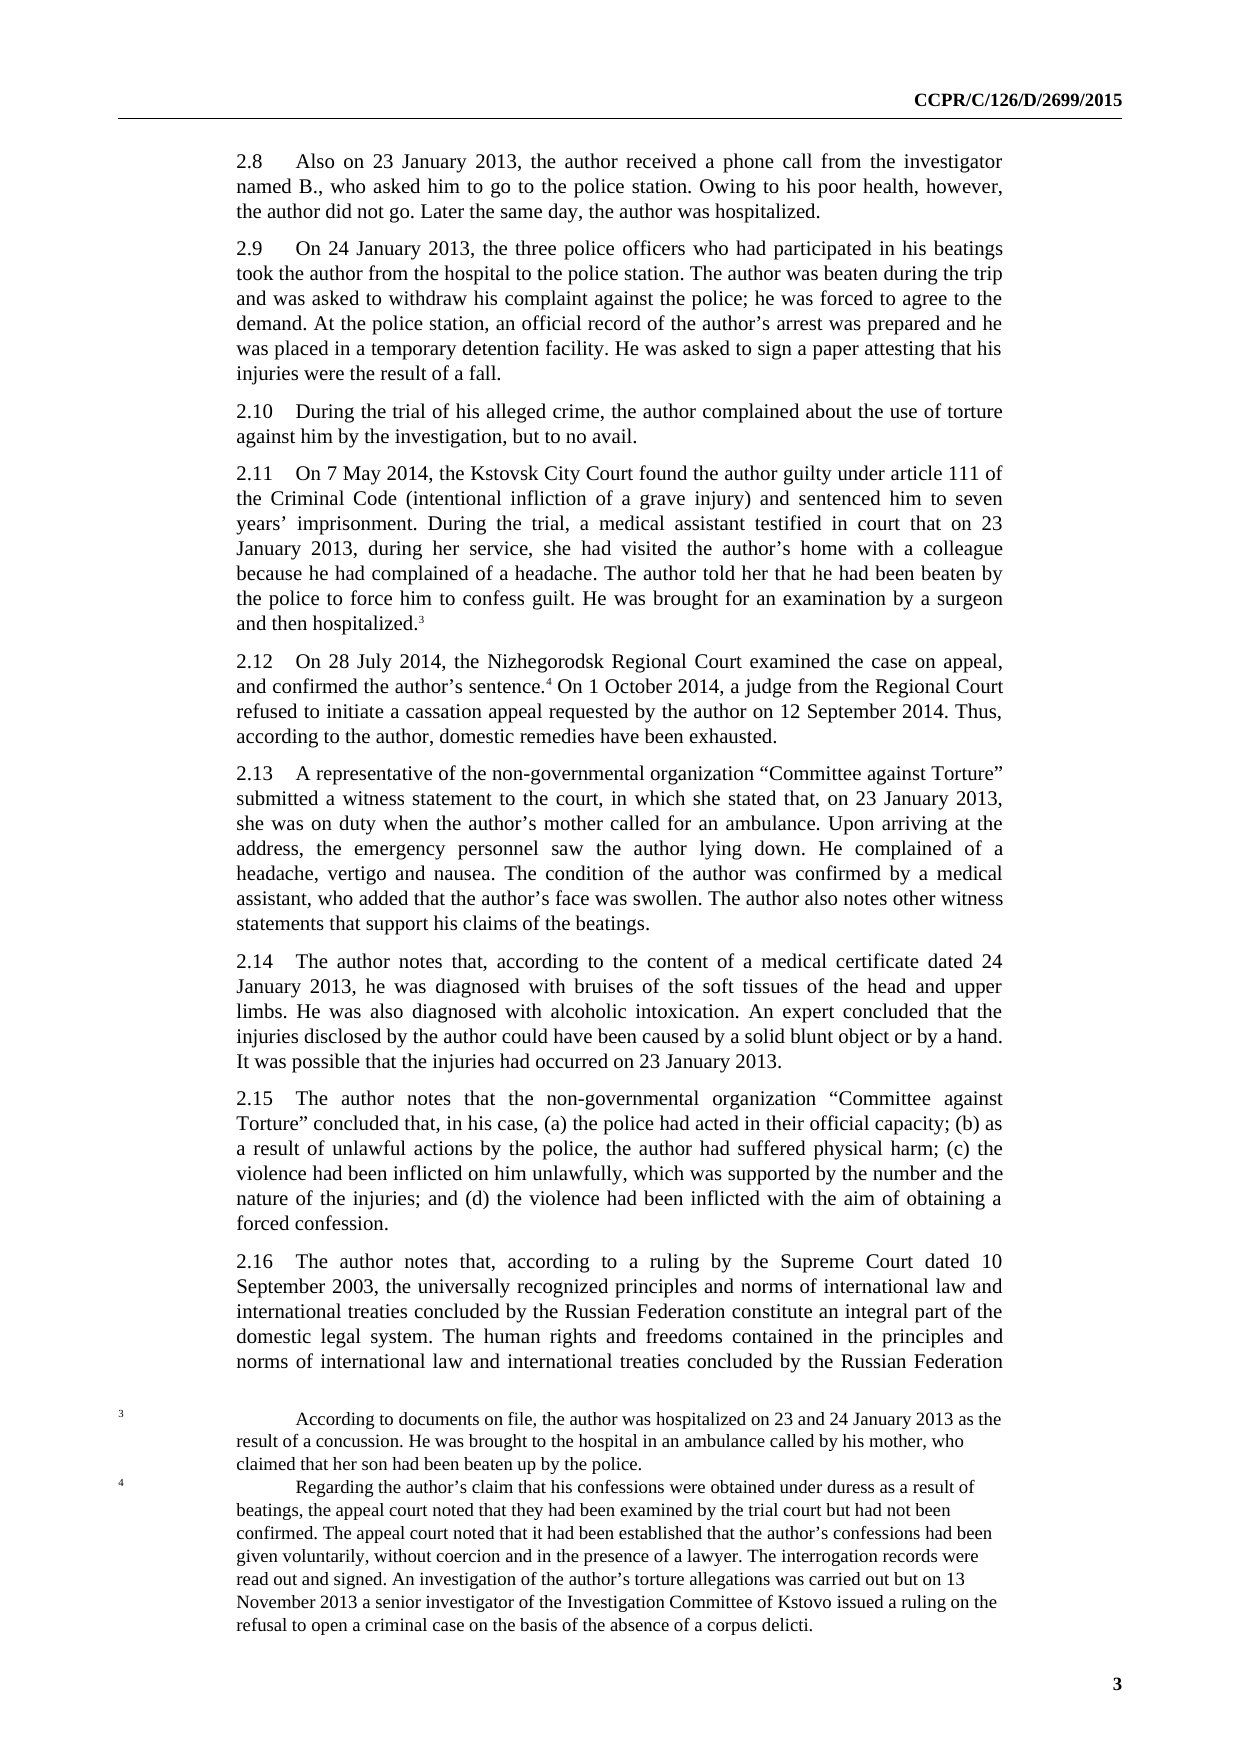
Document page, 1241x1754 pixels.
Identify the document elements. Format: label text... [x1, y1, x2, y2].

text 2.9 On 24 January 2013, the three police officers who had participated in his beatings took the author from the hospital to the police station. The author was beaten during the trip and was asked to withdraw his complaint against the police; he was forced to agree to the demand. At the police station, an official record of the author’s arrest was prepared and he was placed in a temporary detention facility. He was asked to sign a paper attesting that his injuries were the result of a fall. [236, 235, 1004, 385]
text 2.15 The author notes that the non-governmental organization “Committee against Torture” concluded that, in his case, (a) the police had acted in their official capacity; (b) as a result of unlawful actions by the police, the author had suffered physical harm; (c) the violence had been inflicted on him unlawfully, which was supported by the number and the nature of the injuries; and (d) the violence had been inflicted with the aim of obtaining a forced confession. [236, 1085, 1004, 1235]
text 2.11 On 7 May 2014, the Kstovsk City Court found the author guilty under article 111 of the Criminal Code (intentional infliction of a grave injury) and sentenced him to seven years’ imprisonment. During the trial, a medical assistant testified in court that on 23 January 2013, during her service, she had visited the author’s home with a colleague because he had complained of a headache. The author told her that he had been beaten by the police to force him to confess guilt. He was brought for an examination by a surgeon and then hospitalized. [236, 460, 1004, 635]
text 2.8 Also on 23 January 2013, the author received a phone call from the investigator named B., who asked him to go to the police station. Owing to his poor health, however, the author did not go. Later the same day, the author was hospitalized. [236, 148, 1004, 223]
text 2.14 The author notes that, according to the content of a medical certificate dated 24 January 2013, he was diagnosed with bruises of the soft tissues of the head and upper limbs. He was also diagnosed with alcoholic intoxication. An expert concluded that the injuries disclosed by the author could have been caused by a solid blunt object or by a hand. It was possible that the injuries had occurred on 23 January 2013. [236, 948, 1004, 1073]
text 2.12 On 28 July 2014, the Nizhegorodsk Regional Court examined the case on appeal, and confirmed the author’s sentence. On 1 October 2014, a judge from the Regional Court refused to initiate a cassation appeal requested by the author on 12 September 2014. Thus, according to the author, domestic remedies have been exhausted. [236, 648, 1004, 748]
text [236, 1248, 1004, 1373]
text 2.10 During the trial of his alleged crime, the author complained about the use of torture against him by the investigation, but to no avail. [236, 398, 1004, 448]
text 2.13 A representative of the non-governmental organization “Committee against Torture” submitted a witness statement to the court, in which she stated that, on 23 January 2013, she was on duty when the author’s mother called for an ambulance. Upon arriving at the address, the emergency personnel saw the author lying down. He complained of a headache, vertigo and nausea. The condition of the author was confirmed by a medical assistant, who added that the author’s face was swollen. The author also notes other witness statements that support his claims of the beatings. [236, 760, 1004, 935]
